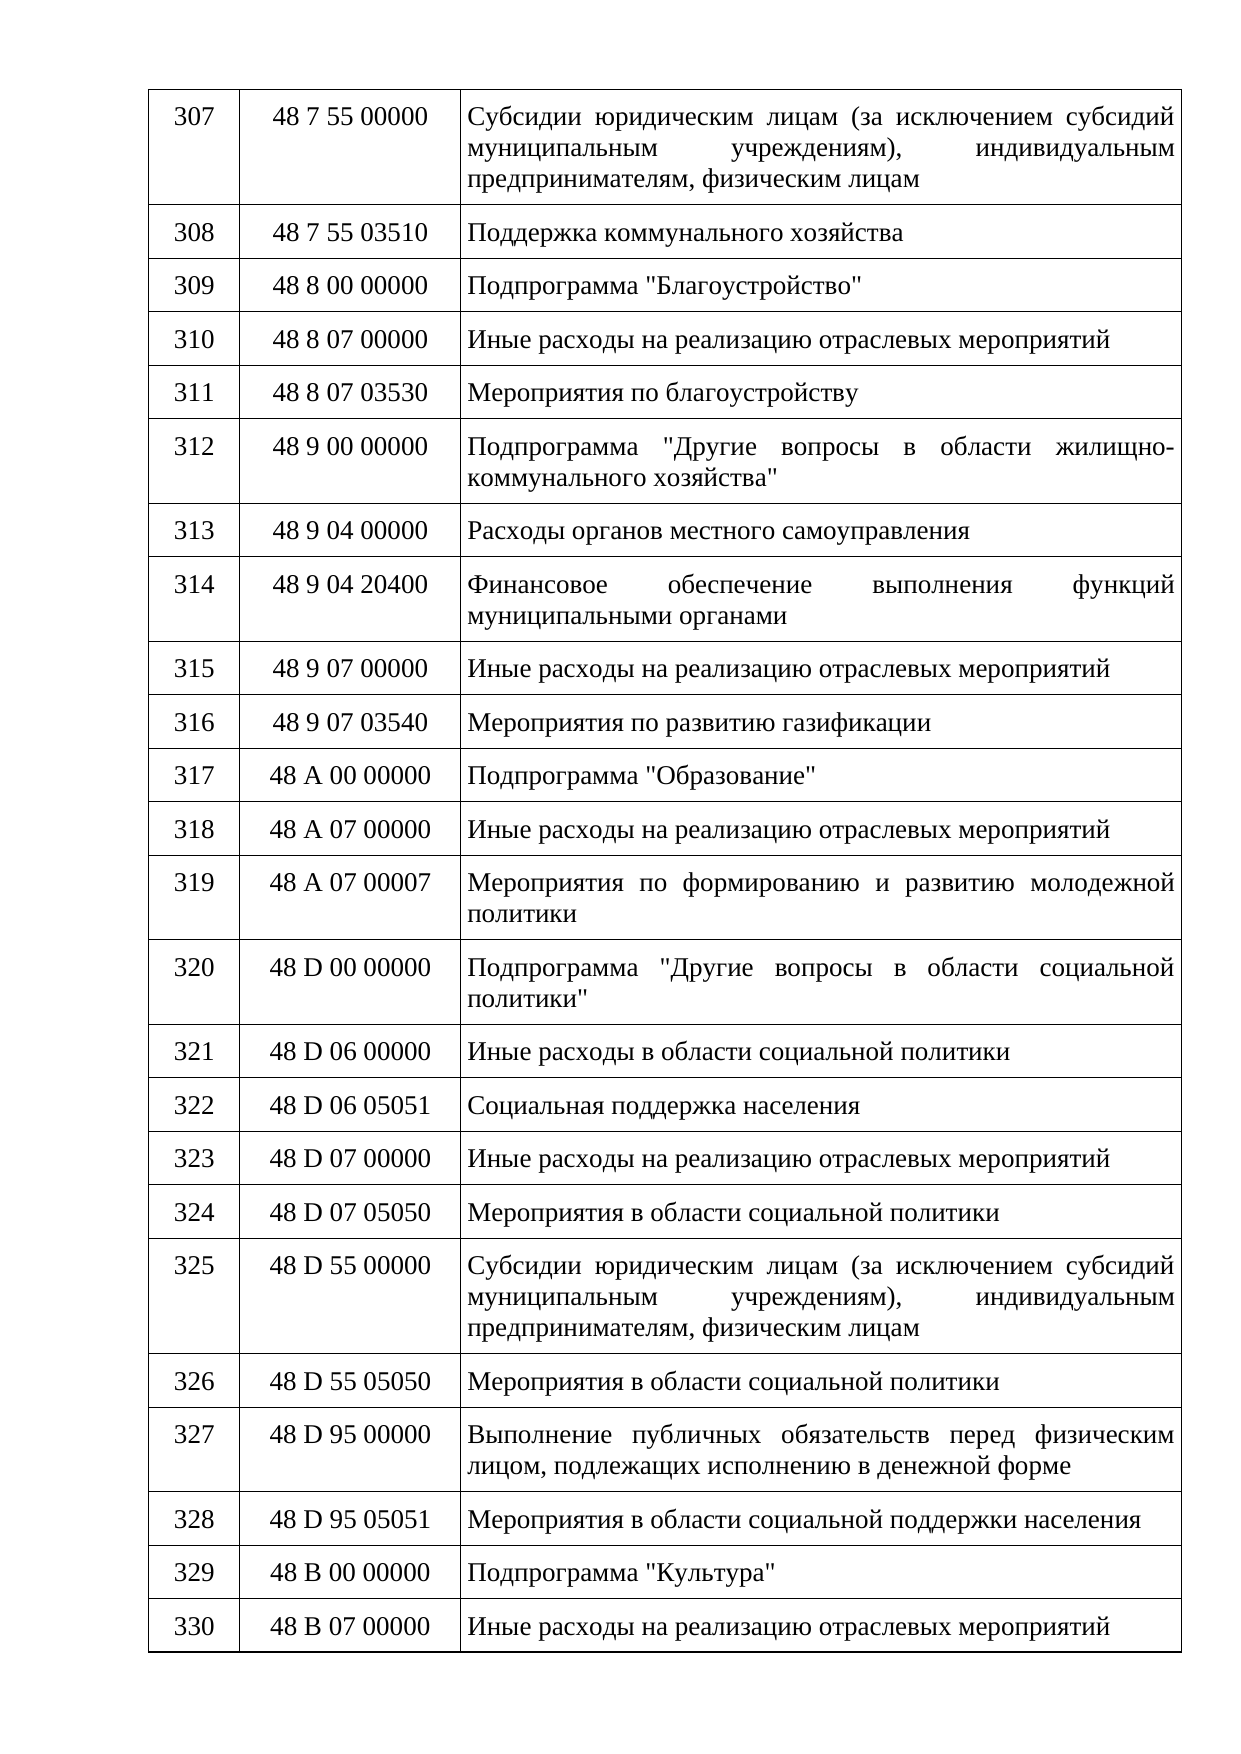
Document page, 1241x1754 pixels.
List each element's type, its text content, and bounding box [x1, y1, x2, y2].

table_cell Мероприятия по формированию и развитию молодежной политики [461, 856, 1181, 939]
table_cell Подпрограмма "Образование" [461, 749, 1181, 801]
table_cell Подпрограмма "Другие вопросы в области социальной политики" [461, 940, 1181, 1024]
table_cell Мероприятия по благоустройству [461, 366, 1181, 418]
table_cell 48 D 06 05051 [240, 1078, 460, 1131]
table_cell 316 [149, 695, 239, 748]
table_cell Мероприятия в области социальной поддержки населения [461, 1492, 1181, 1544]
table_cell Субсидии юридическим лицам (за исключением субсидий муниципальным учреждениям), индивидуальным предпринимателям, физическим лицам [461, 90, 1181, 204]
table_cell 48 D 07 05050 [240, 1185, 460, 1237]
table_cell 326 [149, 1354, 239, 1407]
table_cell Подпрограмма "Другие вопросы в области жилищно-коммунального хозяйства" [461, 419, 1181, 503]
table_cell Субсидии юридическим лицам (за исключением субсидий муниципальным учреждениям), индивидуальным предпринимателям, физическим лицам [461, 1239, 1181, 1353]
table_cell 48 8 07 00000 [240, 312, 460, 365]
table_cell 329 [149, 1546, 239, 1598]
table_cell 48 7 55 03510 [240, 205, 460, 258]
table_cell 320 [149, 940, 239, 1024]
table_cell 319 [149, 856, 239, 939]
table_cell Мероприятия в области социальной политики [461, 1354, 1181, 1407]
table_cell 317 [149, 749, 239, 801]
table_cell Иные расходы на реализацию отраслевых мероприятий [461, 642, 1181, 694]
table_cell 48 8 07 03530 [240, 366, 460, 418]
table_cell Мероприятия по развитию газификации [461, 695, 1181, 748]
table_cell 328 [149, 1492, 239, 1544]
table_cell 48 D 06 00000 [240, 1025, 460, 1077]
table_cell Иные расходы на реализацию отраслевых мероприятий [461, 1599, 1181, 1651]
table_cell 324 [149, 1185, 239, 1237]
table_cell 48 D 95 05051 [240, 1492, 460, 1544]
table_cell 321 [149, 1025, 239, 1077]
table_cell 48 8 00 00000 [240, 259, 460, 311]
table_cell 48 B 07 00000 [240, 1599, 460, 1651]
table_cell 48 9 00 00000 [240, 419, 460, 503]
table_cell 325 [149, 1239, 239, 1353]
table_cell Мероприятия в области социальной политики [461, 1185, 1181, 1237]
table_cell 48 A 07 00007 [240, 856, 460, 939]
table_cell 48 D 00 00000 [240, 940, 460, 1024]
table_cell Финансовое обеспечение выполнения функций муниципальными органами [461, 557, 1181, 641]
table_cell Иные расходы в области социальной политики [461, 1025, 1181, 1077]
table_cell 322 [149, 1078, 239, 1131]
table_cell 48 D 55 05050 [240, 1354, 460, 1407]
table_cell 48 D 95 00000 [240, 1408, 460, 1491]
table_cell 313 [149, 504, 239, 556]
table_cell 314 [149, 557, 239, 641]
table_cell 312 [149, 419, 239, 503]
table_cell 330 [149, 1599, 239, 1651]
table_cell 48 9 04 00000 [240, 504, 460, 556]
table_cell 310 [149, 312, 239, 365]
table_cell 308 [149, 205, 239, 258]
table_cell Поддержка коммунального хозяйства [461, 205, 1181, 258]
table_cell 48 A 00 00000 [240, 749, 460, 801]
table_cell 327 [149, 1408, 239, 1491]
table_cell 48 B 00 00000 [240, 1546, 460, 1598]
table_cell 48 A 07 00000 [240, 802, 460, 854]
table_cell 315 [149, 642, 239, 694]
table_cell Расходы органов местного самоуправления [461, 504, 1181, 556]
table_cell Подпрограмма "Культура" [461, 1546, 1181, 1598]
table_cell 48 D 55 00000 [240, 1239, 460, 1353]
table_cell Иные расходы на реализацию отраслевых мероприятий [461, 312, 1181, 365]
table_cell 311 [149, 366, 239, 418]
table_cell Подпрограмма "Благоустройство" [461, 259, 1181, 311]
table_cell 323 [149, 1132, 239, 1184]
table_cell 309 [149, 259, 239, 311]
table_cell 48 D 07 00000 [240, 1132, 460, 1184]
table_cell 307 [149, 90, 239, 204]
table_cell Иные расходы на реализацию отраслевых мероприятий [461, 1132, 1181, 1184]
table_cell 48 9 07 03540 [240, 695, 460, 748]
table_cell Иные расходы на реализацию отраслевых мероприятий [461, 802, 1181, 854]
table_cell 48 9 07 00000 [240, 642, 460, 694]
table_cell Социальная поддержка населения [461, 1078, 1181, 1131]
table_cell 318 [149, 802, 239, 854]
table_cell 48 9 04 20400 [240, 557, 460, 641]
table_cell Выполнение публичных обязательств перед физическим лицом, подлежащих исполнению в денежной форме [461, 1408, 1181, 1491]
table_cell 48 7 55 00000 [240, 90, 460, 204]
